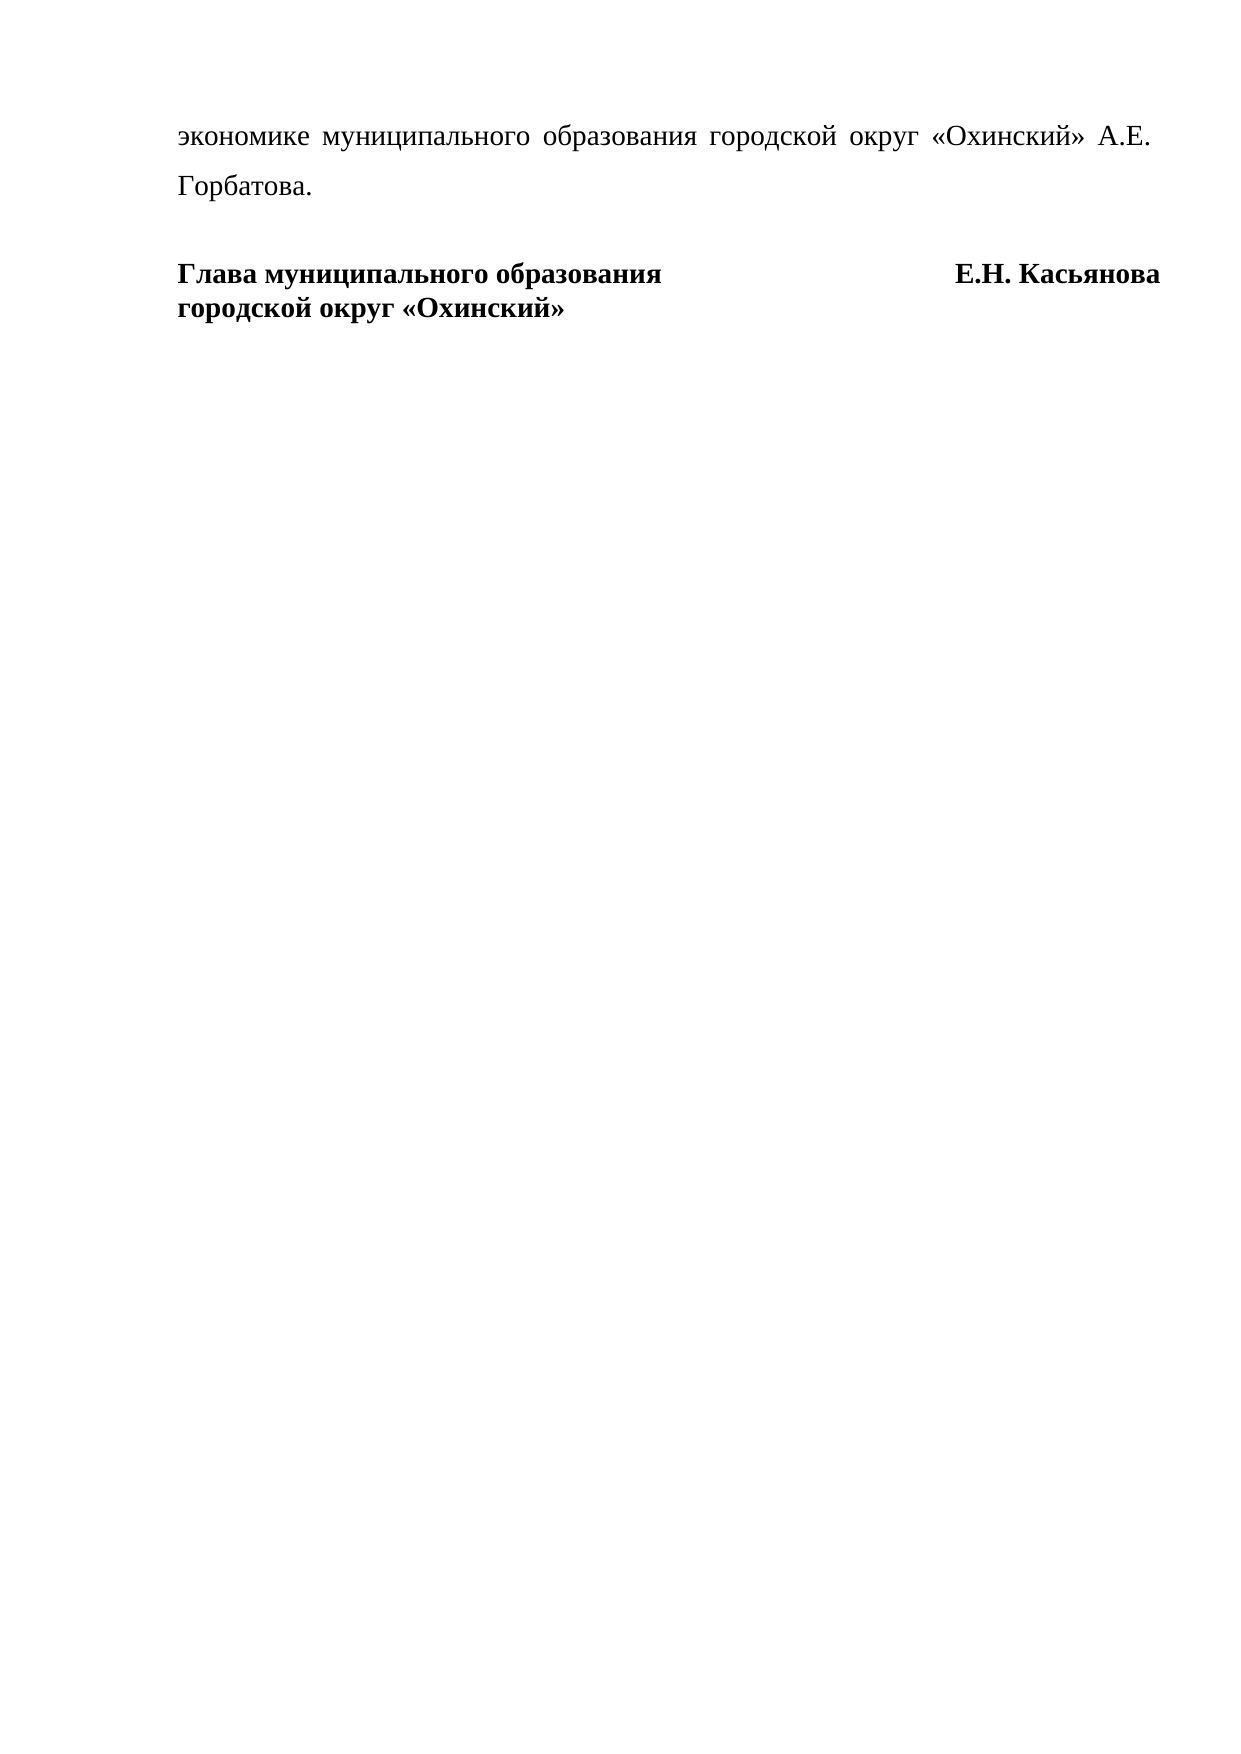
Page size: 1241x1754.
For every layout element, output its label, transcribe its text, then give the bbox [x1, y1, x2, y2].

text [177, 118, 1152, 202]
table_header Глава муниципального образования городской округ «Охинский» [74, 256, 684, 323]
table_header Е.Н. Касьянова [685, 256, 1161, 323]
